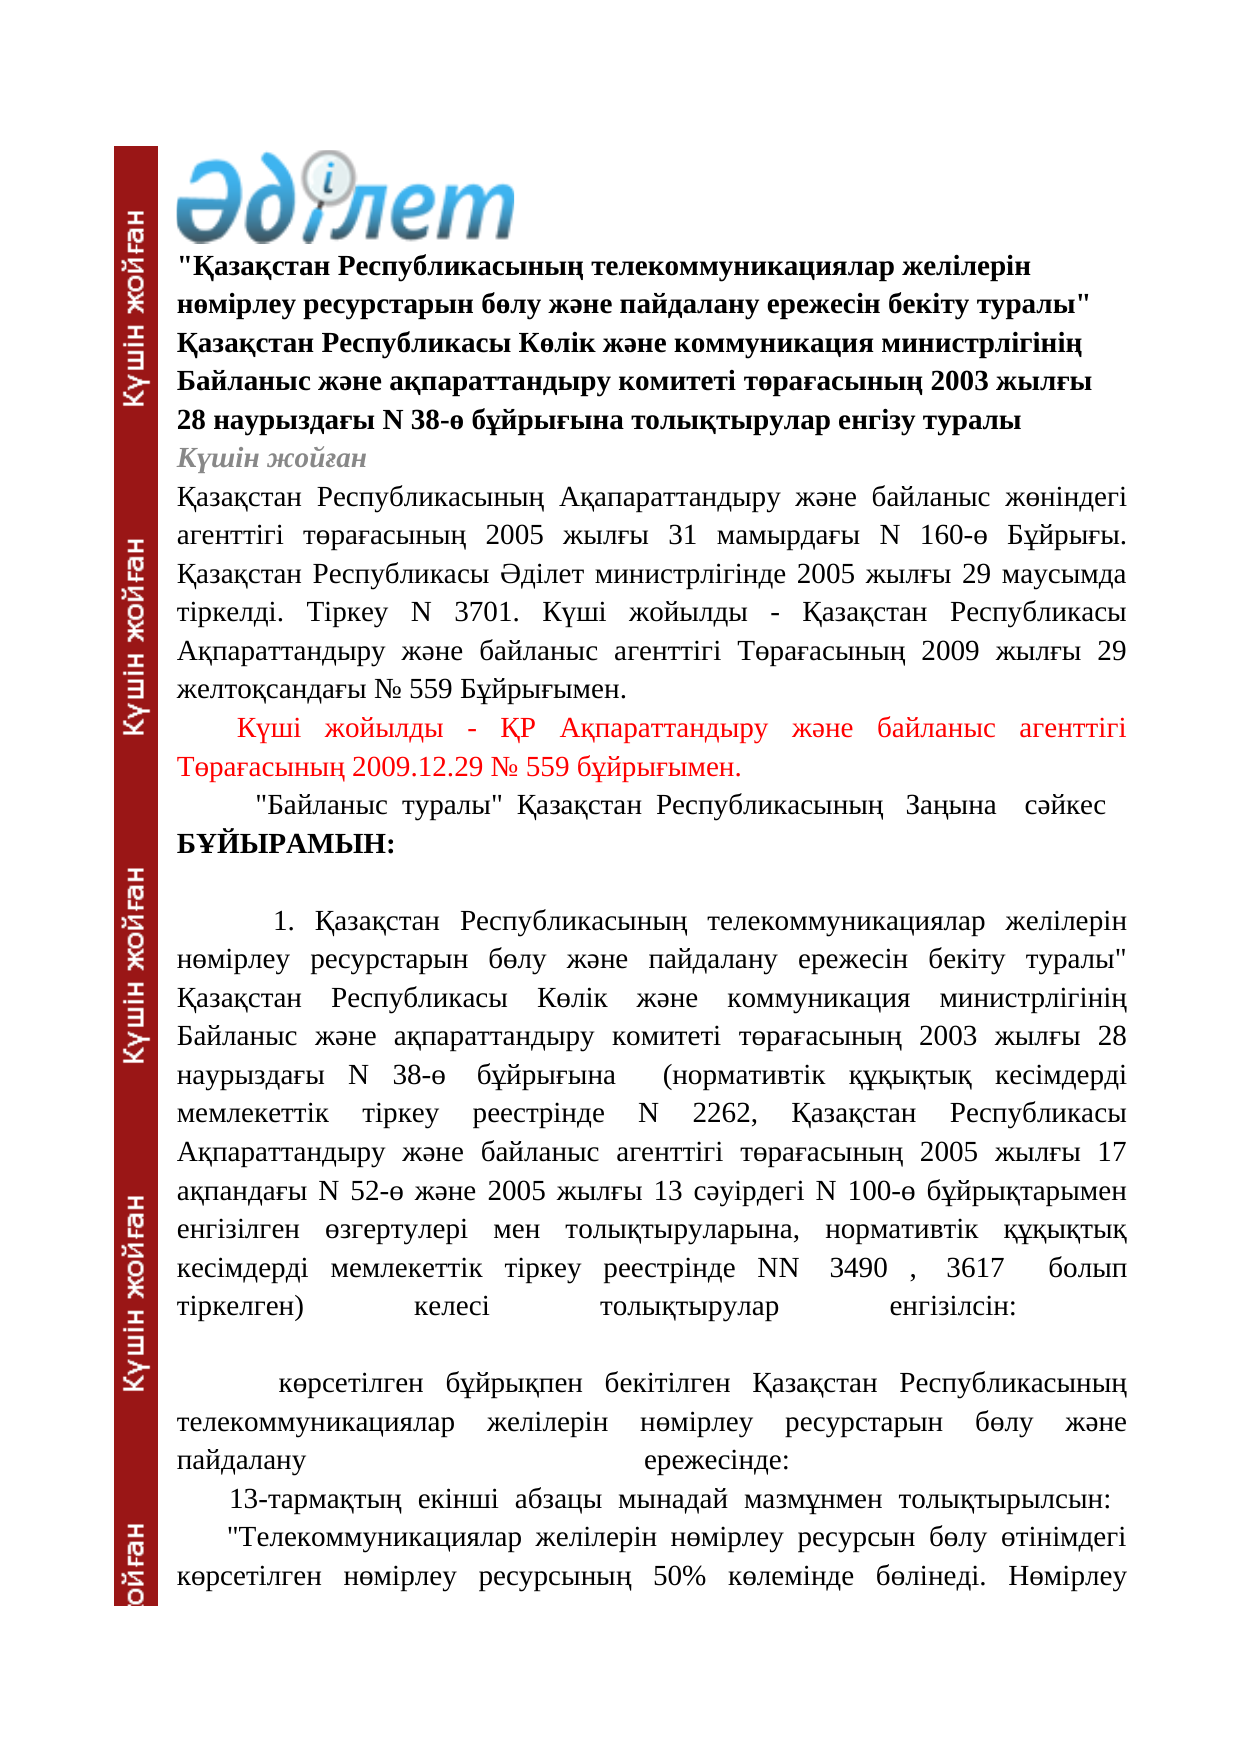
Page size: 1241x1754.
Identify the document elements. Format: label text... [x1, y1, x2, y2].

text Қазақстан Республикасының Ақапараттандыру және байланыс жөніндегі агенттігі төрағасының 2005 жылғы 31 мамырдағы N 160-ө Бұйрығы. Қазақстан Республикасы Әділет министрлігінде 2005 жылғы 29 маусымда тіркелді. Тіркеу N 3701. Күші жойылды - Қазақстан Республикасы Ақпараттандыру және байланыс агенттігі Төрағасының 2009 жылғы 29 желтоқсандағы № 559 Бұйрығымен. [112, 479, 1128, 705]
text 1. Қазақстан Республикасының телекоммуникациялар желілерін нөмірлеу ресурстарын бөлу және пайдалану ережесін бекіту туралы" Қазақстан Республикасы Көлік және коммуникация министрлігінің Байланыс және ақпараттандыру комитеті төрағасының 2003 жылғы 28 наурыздағы N 38-ө бұйрығына (нормативтік құқықтық кесімдерді мемлекеттік тіркеу реестрінде N 2262, Қазақстан Республикасы Ақпараттандыру және байланыс агенттігі төрағасының 2005 жылғы 17 ақпандағы N 52-ө және 2005 жылғы 13 сәуірдегі N 100-ө бұйрықтарымен енгізілген өзгертулері мен толықтыруларына, нормативтік құқықтық кесімдерді мемлекеттік тіркеу реестрінде NN 3490 , 3617 болып тіркелген) келесі толықтырулар енгізілсін: [112, 903, 1128, 1360]
text Күші жойылды - ҚР Ақпараттандыру және байланыс агенттігі Төрағасының 2009.12.29 № 559 бұйрығымен. [112, 710, 1128, 782]
picture [114, 705, 158, 710]
text Күшін жойған [112, 440, 1128, 474]
picture [114, 435, 158, 440]
text "Қазақстан Республикасының телекоммуникациялар желілерін нөмірлеу ресурстарын бөлу және пайдалану ережесін бекіту туралы" Қазақстан Республикасы Көлік және коммуникация министрлігінің Байланыс және ақпараттандыру комитеті төрағасының 2003 жылғы 28 наурыздағы N 38-ө бұйрығына толықтырулар енгізу туралы [112, 248, 1128, 435]
picture [114, 898, 158, 903]
picture [114, 474, 158, 479]
picture [176, 150, 515, 244]
picture [114, 1360, 158, 1365]
picture [114, 1592, 158, 1606]
picture [114, 146, 158, 248]
picture [114, 782, 158, 787]
text "Байланыс туралы" Қазақстан Республикасының Заңына сәйкес БҰЙЫРАМЫН: [112, 787, 1128, 898]
